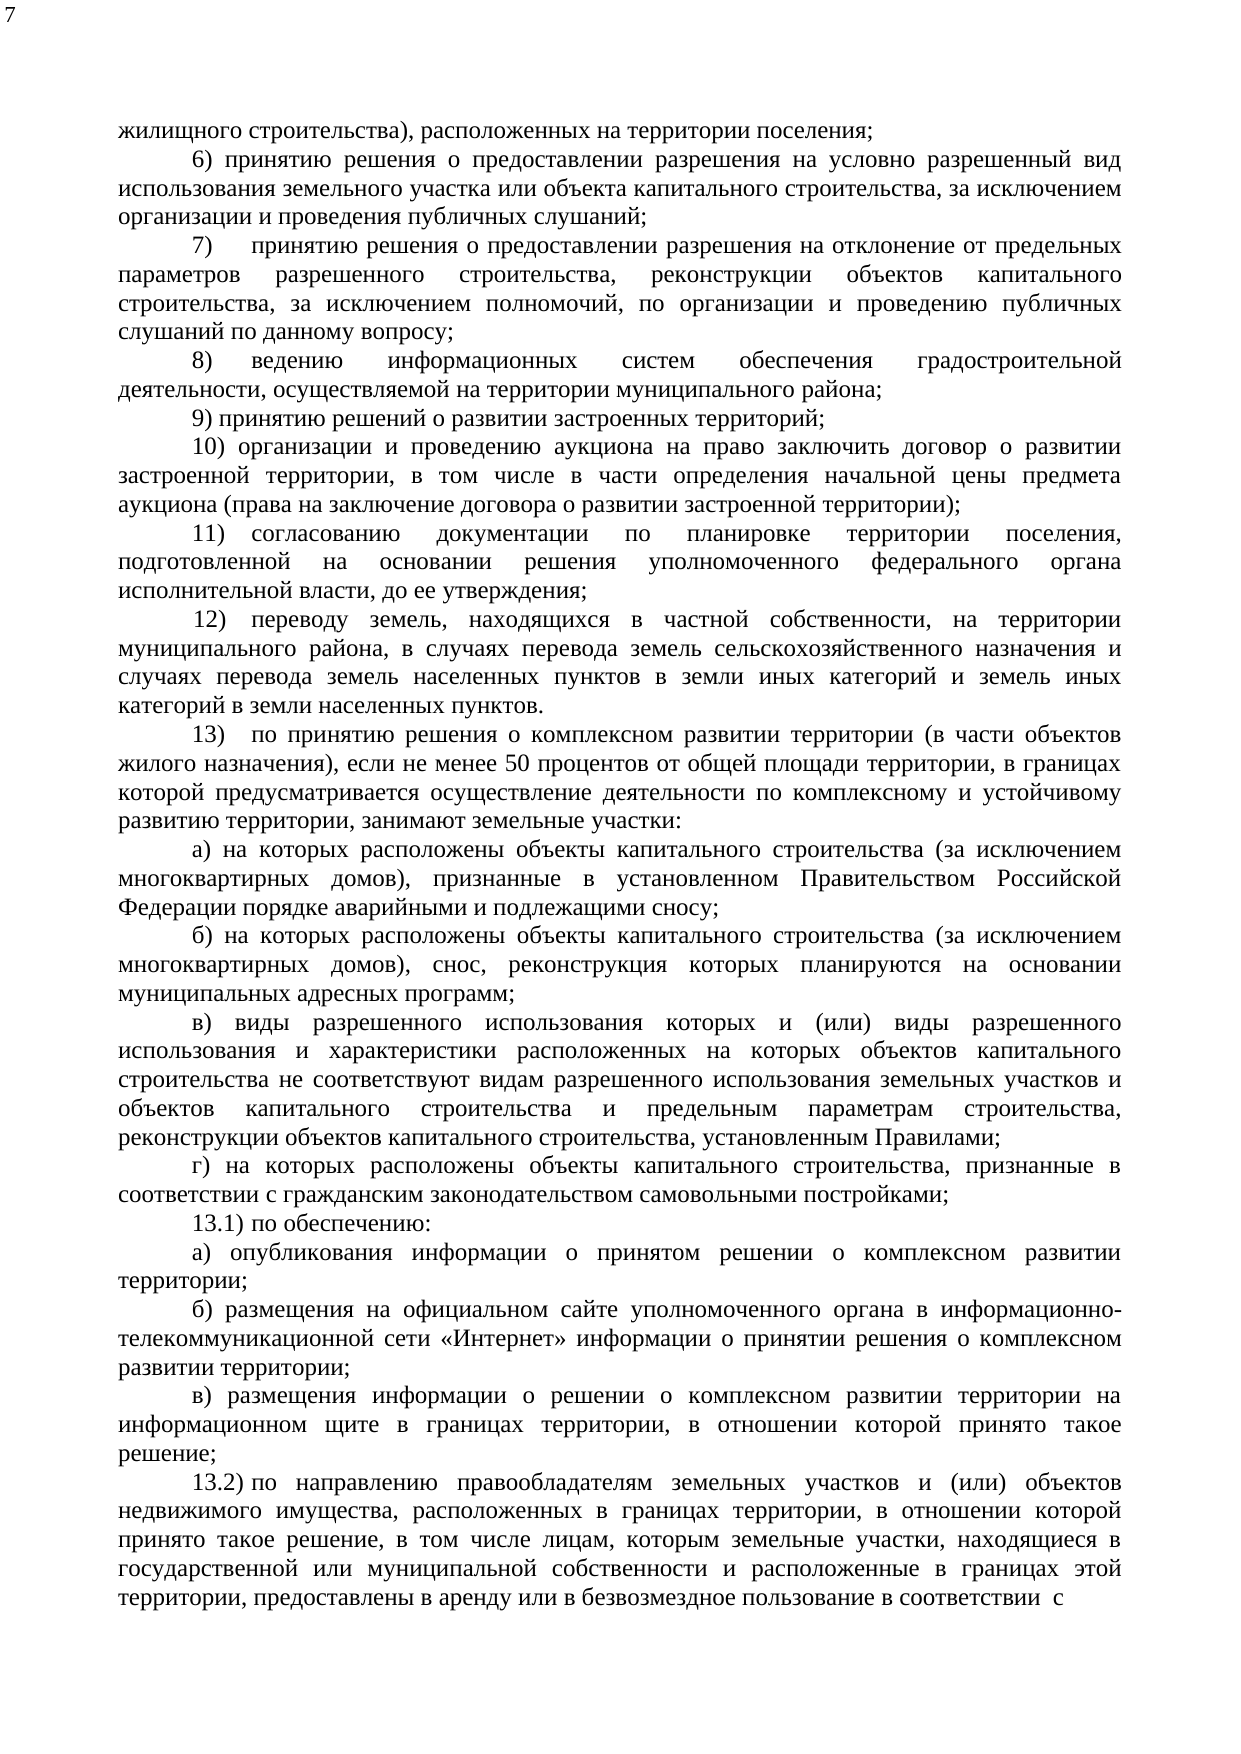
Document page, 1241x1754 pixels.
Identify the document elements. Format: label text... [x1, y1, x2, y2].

text б) на которых расположены объекты капитального строительства (за исключением многоквартирных домов), снос, реконструкция которых планируются на основании муниципальных адресных программ; [118, 920, 1122, 1007]
list переводу земель, находящихся в частной собственности, на территории муниципального района, в случаях перевода земель сельскохозяйственного назначения и случаях перевода земель населенных пунктов в земли иных категорий и земель иных категорий в земли населенных пунктов. [118, 604, 1122, 719]
list принятию решения о предоставлении разрешения на условно разрешенный вид использования земельного участка или объекта капитального строительства, за исключением организации и проведения публичных слушаний; [118, 144, 1122, 230]
list принятию решения о предоставлении разрешения на отклонение от предельных параметров разрешенного строительства, реконструкции объектов капитального строительства, за исключением полномочий, по организации и проведению публичных слушаний по данному вопросу; [118, 230, 1122, 345]
text г) на которых расположены объекты капитального строительства, признанные в соответствии с гражданским законодательством самовольными постройками; [118, 1150, 1122, 1208]
list по принятию решения о комплексном развитии территории (в части объектов жилого назначения), если не менее 50 процентов от общей площади территории, в границах которой предусматривается осуществление деятельности по комплексному и устойчивому развитию территории, занимают земельные участки: [118, 719, 1122, 834]
list ведению информационных систем обеспечения градостроительной деятельности, осуществляемой на территории муниципального района; [118, 345, 1122, 403]
list организации и проведению аукциона на право заключить договор о развитии застроенной территории, в том числе в части определения начальной цены предмета аукциона (права на заключение договора о развитии застроенной территории); [118, 431, 1122, 518]
list принятию решений о развитии застроенных территорий; [192, 403, 1188, 431]
text а) на которых расположены объекты капитального строительства (за исключением многоквартирных домов), признанные в установленном Правительством Российской Федерации порядке аварийными и подлежащими сносу; [118, 834, 1122, 920]
list согласованию документации по планировке территории поселения, подготовленной на основании решения уполномоченного федерального органа исполнительной власти, до ее утверждения; [118, 518, 1122, 604]
text б) размещения на официальном сайте уполномоченного органа в информационно- телекоммуникационной сети «Интернет» информации о принятии решения о комплексном развитии территории; [118, 1294, 1123, 1380]
text в) размещения информации о решении о комплексном развитии территории на информационном щите в границах территории, в отношении которой принято такое решение; [118, 1380, 1123, 1467]
text жилищного строительства), расположенных на территории поселения; [118, 115, 1188, 144]
text а) опубликования информации о принятом решении о комплексном развитии территории; [118, 1237, 1122, 1294]
text в) виды разрешенного использования которых и (или) виды разрешенного использования и характеристики расположенных на которых объектов капитального строительства не соответствуют видам разрешенного использования земельных участков и объектов капитального строительства и предельным параметрам строительства, реконструкции объектов капитального строительства, установленным Правилами; [118, 1007, 1122, 1150]
list по обеспечению: [118, 1208, 1188, 1237]
list по направлению правообладателям земельных участков и (или) объектов недвижимого имущества, расположенных в границах территории, в отношении которой принято такое решение, в том числе лицам, которым земельные участки, находящиеся в государственной или муниципальной собственности и расположенные в границах этой территории, предоставлены в аренду или в безвозмездное пользование в соответствии с [118, 1467, 1123, 1610]
